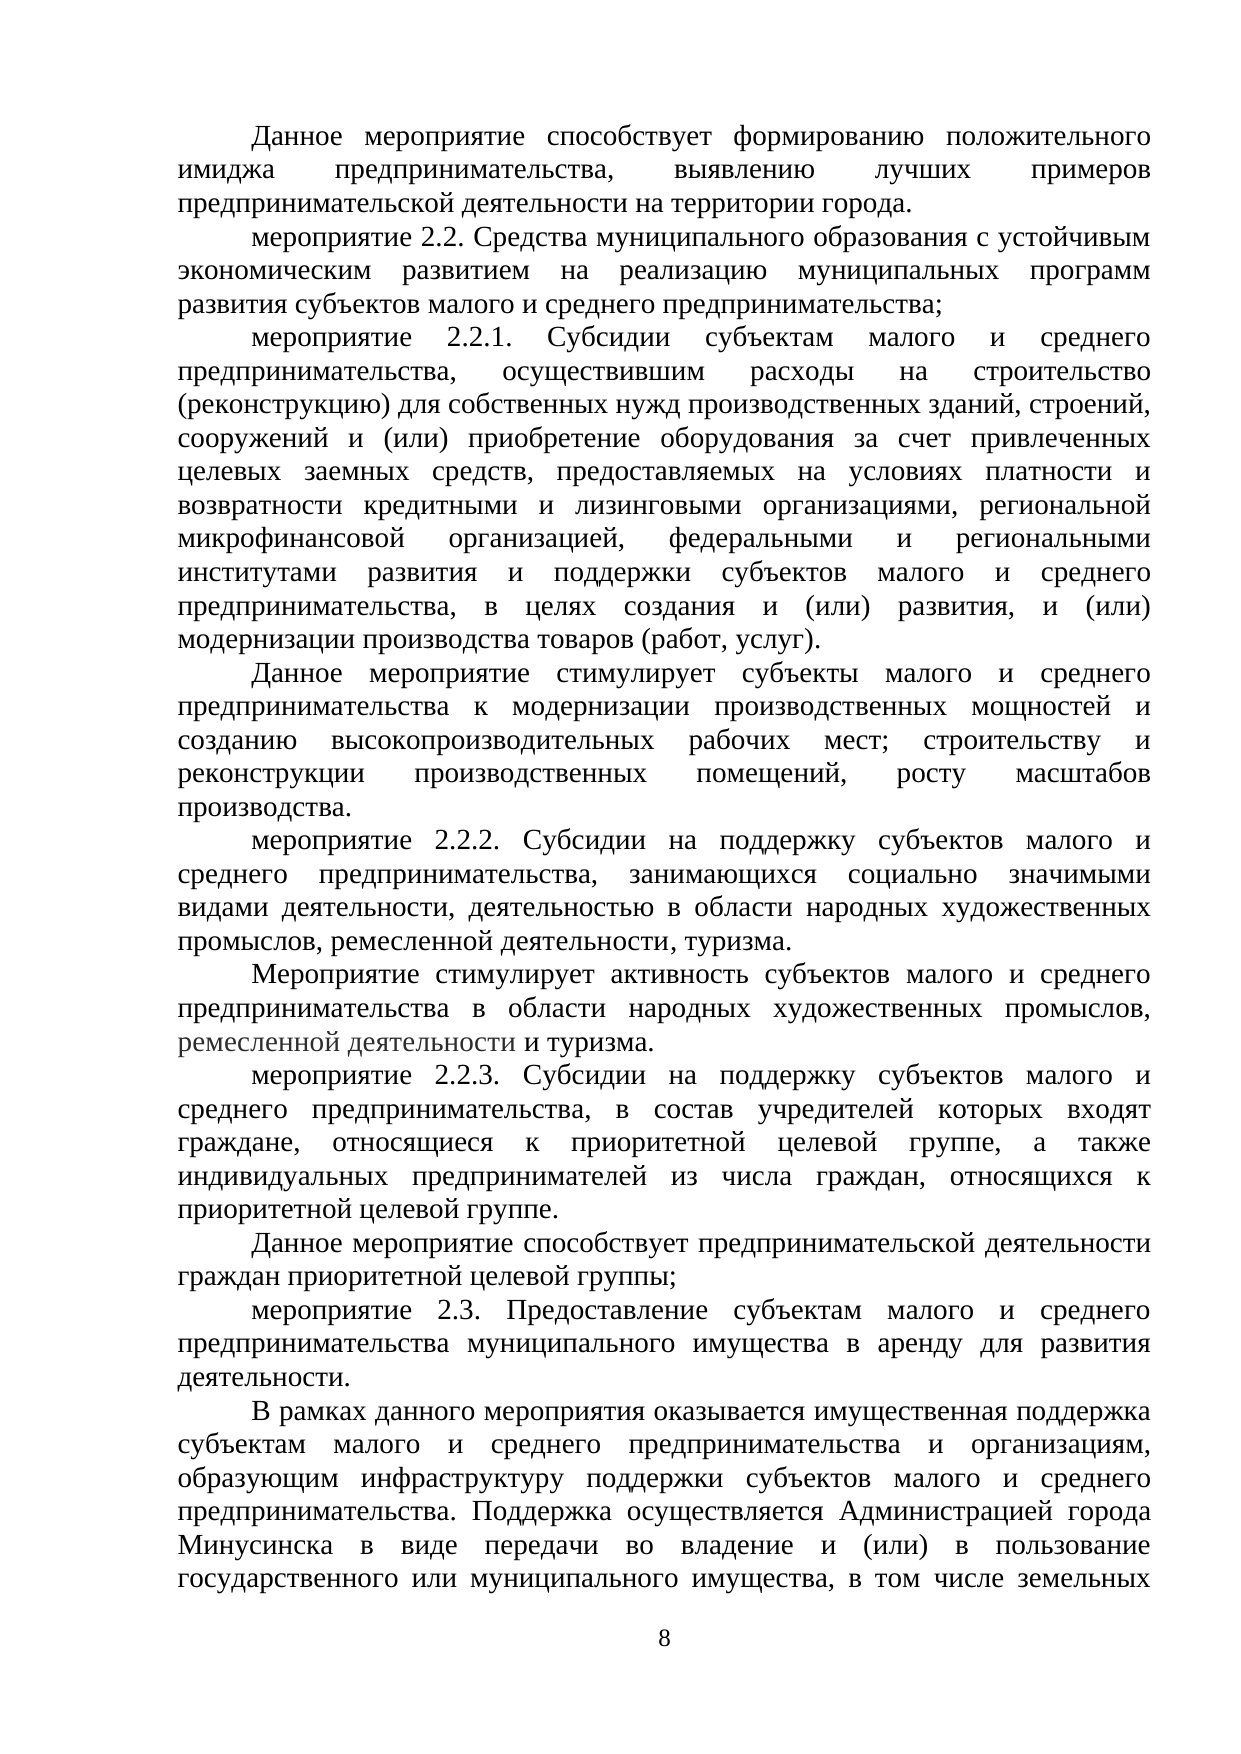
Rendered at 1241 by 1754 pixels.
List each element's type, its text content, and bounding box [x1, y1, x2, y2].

text Мероприятие стимулирует активность субъектов малого и среднего предпринимательства в области народных художественных промыслов, ремесленной деятельности и туризма. [177, 957, 1152, 1057]
text Данное мероприятие способствует предпринимательской деятельности граждан приоритетной целевой группы; [177, 1225, 1152, 1292]
text Данное мероприятие способствует формированию положительного имиджа предпринимательства, выявлению лучших примеров предпринимательской деятельности на территории города. [177, 118, 1152, 219]
text мероприятие 2.2.2. Субсидии на поддержку субъектов малого и среднего предпринимательства, занимающихся социально значимыми видами деятельности, деятельностью в области народных художественных промыслов, ремесленной деятельности, туризма. [177, 822, 1152, 957]
text мероприятие 2.2. Средства муниципального образования с устойчивым экономическим развитием на реализацию муниципальных программ развития субъектов малого и среднего предпринимательства; [177, 219, 1152, 319]
text мероприятие 2.2.1. Субсидии субъектам малого и среднего предпринимательства, осуществившим расходы на строительство (реконструкцию) для собственных нужд производственных зданий, строений, сооружений и (или) приобретение оборудования за счет привлеченных целевых заемных средств, предоставляемых на условиях платности и возвратности кредитными и лизинговыми организациями, региональной микрофинансовой организацией, федеральными и региональными институтами развития и поддержки субъектов малого и среднего предпринимательства, в целях создания и (или) развития, и (или) модернизации производства товаров (работ, услуг). [177, 319, 1152, 655]
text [177, 1393, 1152, 1594]
text Данное мероприятие стимулирует субъекты малого и среднего предпринимательства к модернизации производственных мощностей и созданию высокопроизводительных рабочих мест; строительству и реконструкции производственных помещений, росту масштабов производства. [177, 655, 1152, 822]
text мероприятие 2.3. Предоставление субъектам малого и среднего предпринимательства муниципального имущества в аренду для развития деятельности. [177, 1292, 1152, 1393]
text мероприятие 2.2.3. Субсидии на поддержку субъектов малого и среднего предпринимательства, в состав учредителей которых входят граждане, относящиеся к приоритетной целевой группе, а также индивидуальных предпринимателей из числа граждан, относящихся к приоритетной целевой группе. [177, 1057, 1152, 1225]
